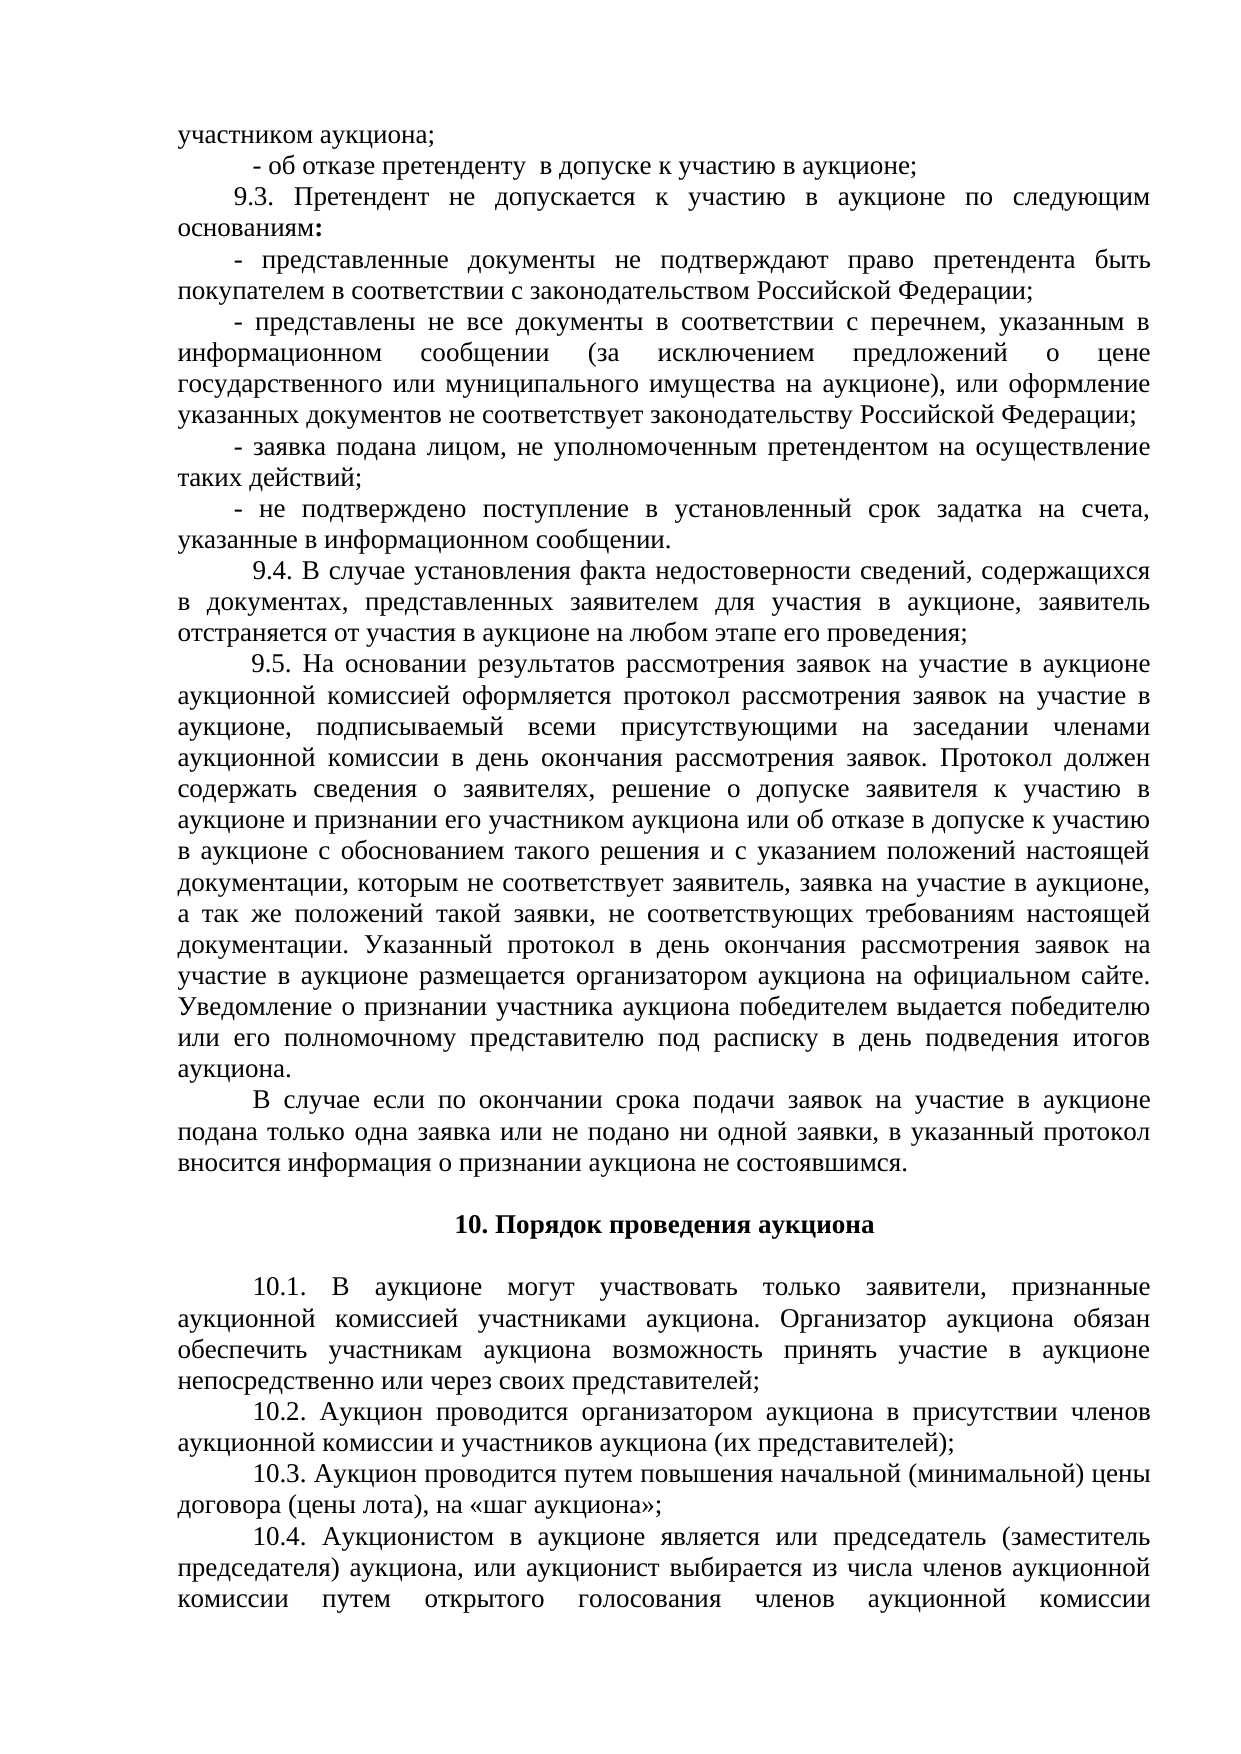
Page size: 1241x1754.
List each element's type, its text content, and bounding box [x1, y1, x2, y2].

text В случае если по окончании срока подачи заявок на участие в аукционе подана только одна заявка или не подано ни одной заявки, в указанный протокол вносится информация о признании аукциона не состоявшимся. [177, 1084, 1152, 1177]
text 10.3. Аукцион проводится путем повышения начальной (минимальной) цены договора (цены лота), на «шаг аукциона»; [177, 1457, 1152, 1520]
text - об отказе претенденту в допуске к участию в аукционе; [177, 149, 1152, 180]
text 10. Порядок проведения аукциона [177, 1208, 1152, 1239]
text 9.3. Претендент не допускается к участию в аукционе по следующим основаниям: [177, 180, 1152, 243]
text 9.4. В случае установления факта недостоверности сведений, содержащихся в документах, представленных заявителем для участия в аукционе, заявитель отстраняется от участия в аукционе на любом этапе его проведения; [177, 554, 1152, 648]
text - заявка подана лицом, не уполномоченным претендентом на осуществление таких действий; [177, 429, 1152, 492]
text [177, 1520, 1152, 1613]
text - представлены не все документы в соответствии с перечнем, указанным в информационном сообщении (за исключением предложений о цене государственного или муниципального имущества на аукционе), или оформление указанных документов не соответствует законодательству Российской Федерации; [177, 305, 1152, 429]
text 9.5. На основании результатов рассмотрения заявок на участие в аукционе аукционной комиссией оформляется протокол рассмотрения заявок на участие в аукционе, подписываемый всеми присутствующими на заседании членами аукционной комиссии в день окончания рассмотрения заявок. Протокол должен содержать сведения о заявителях, решение о допуске заявителя к участию в аукционе и признании его участником аукциона или об отказе в допуске к участию в аукционе с обоснованием такого решения и с указанием положений настоящей документации, которым не соответствует заявитель, заявка на участие в аукционе, а так же положений такой заявки, не соответствующих требованиям настоящей документации. Указанный протокол в день окончания рассмотрения заявок на участие в аукционе размещается организатором аукциона на официальном сайте. Уведомление о признании участника аукциона победителем выдается победителю или его полномочному представителю под расписку в день подведения итогов аукциона. [177, 648, 1152, 1084]
text - представленные документы не подтверждают право претендента быть покупателем в соответствии с законодательством Российской Федерации; [177, 243, 1152, 305]
text - не подтверждено поступление в установленный срок задатка на счета, указанные в информационном сообщении. [177, 492, 1152, 554]
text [177, 118, 1152, 149]
text 10.1. В аукционе могут участвовать только заявители, признанные аукционной комиссией участниками аукциона. Организатор аукциона обязан обеспечить участникам аукциона возможность принять участие в аукционе непосредственно или через своих представителей; [177, 1271, 1152, 1395]
text 10.2. Аукцион проводится организатором аукциона в присутствии членов аукционной комиссии и участников аукциона (их представителей); [177, 1395, 1152, 1457]
